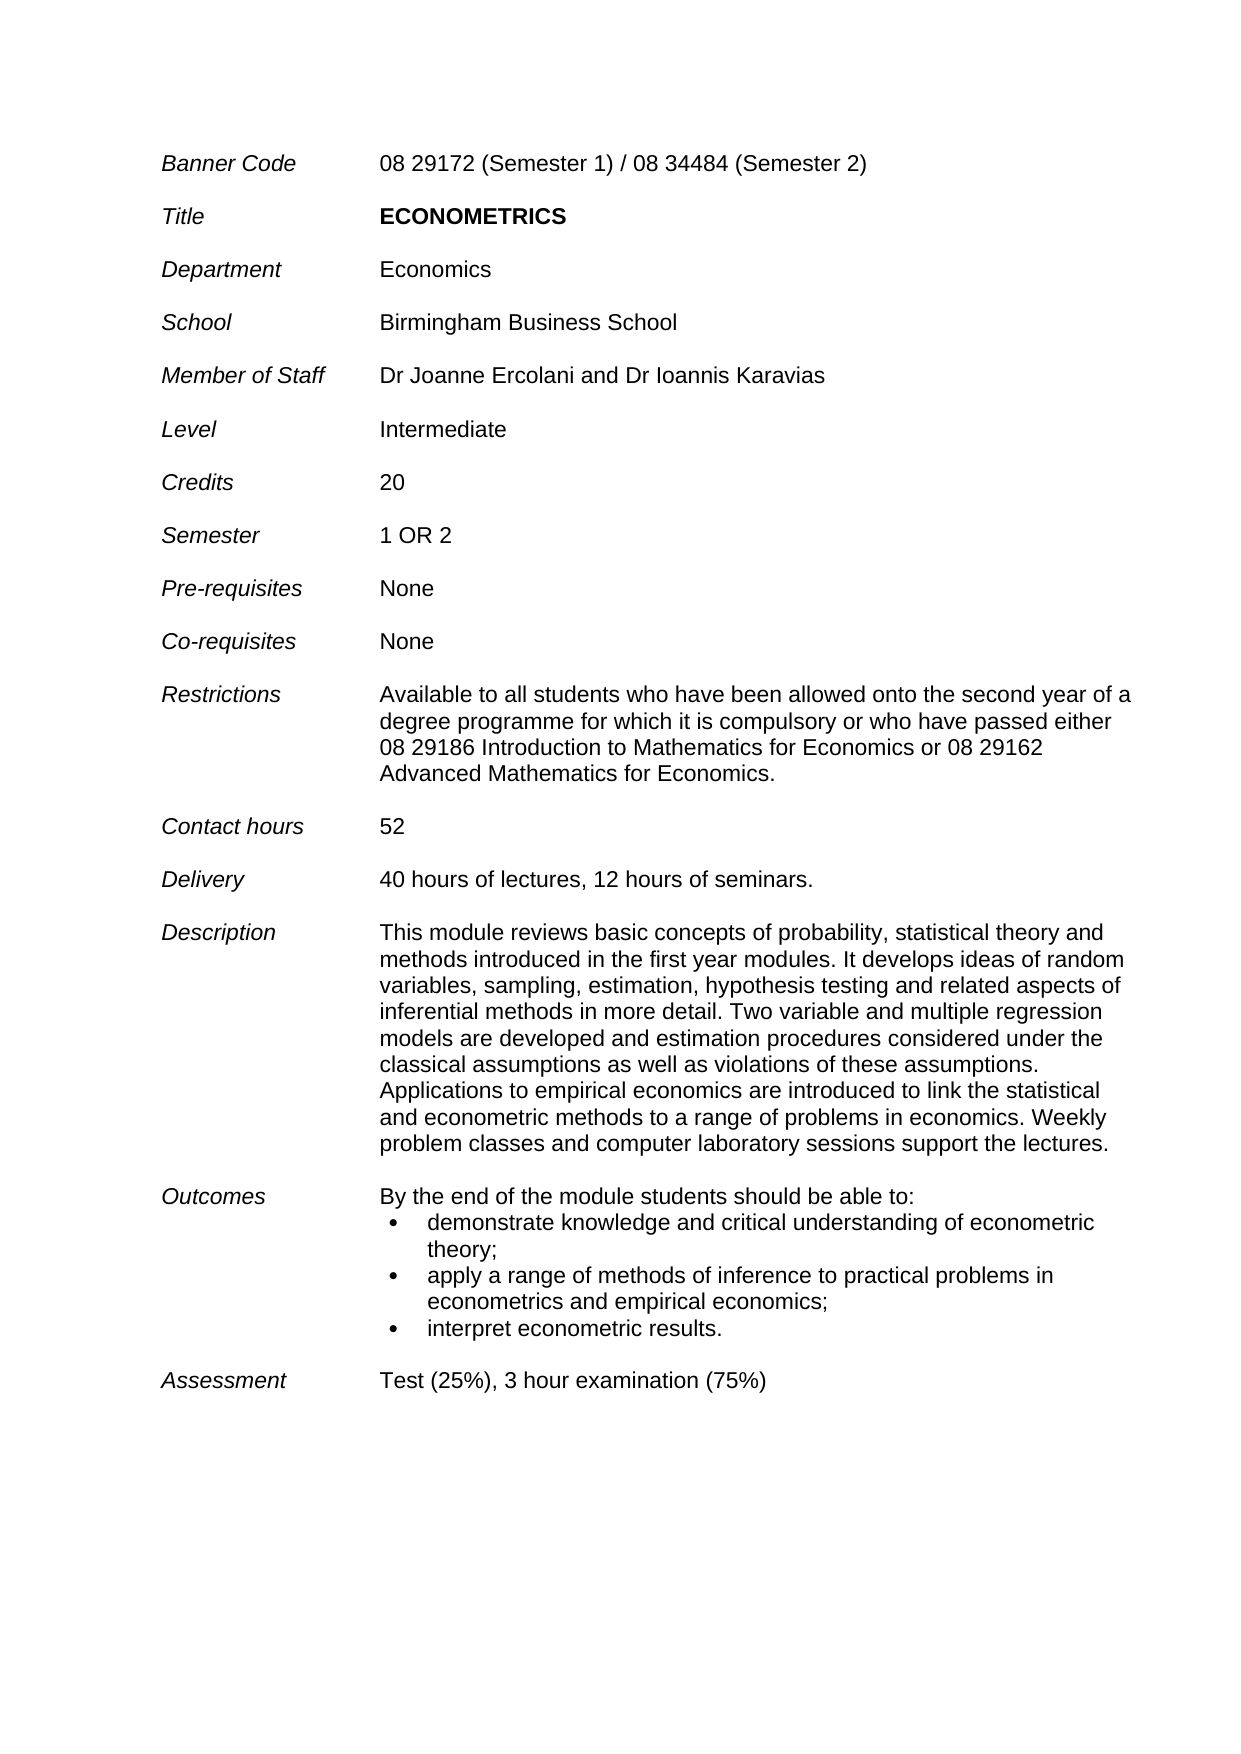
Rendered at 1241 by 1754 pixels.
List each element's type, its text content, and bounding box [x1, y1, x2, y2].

table_cell Department [150, 256, 368, 309]
table_cell Pre-requisites [150, 575, 368, 628]
table_header 08 29172 (Semester 1) / 08 34484 (Semester 2) [368, 150, 1150, 203]
table_cell Test (25%), 3 hour examination (75%) [368, 1367, 1150, 1420]
table_cell 52 [368, 813, 1150, 866]
table_cell Credits [150, 469, 368, 522]
table_cell This module reviews basic concepts of probability, statistical theory and methods introduced in the first year modules. It develops ideas of random variables, sampling, estimation, hypothesis testing and related aspects of inferential methods in more detail. Two variable and multiple regression models are developed and estimation procedures considered under the classical assumptions as well as violations of these assumptions. Applications to empirical economics are introduced to link the statistical and econometric methods to a range of problems in economics. Weekly problem classes and computer laboratory sessions support the lectures. [368, 919, 1150, 1183]
table_cell 1 OR 2 [368, 522, 1150, 575]
table_cell Assessment [150, 1367, 368, 1420]
table_cell By the end of the module students should be able to: demonstrate knowledge and critical understanding of econometric theory; apply a range of methods of inference to practical problems in econometrics and empirical economics; interpret econometric results. [368, 1183, 1150, 1367]
table_cell 20 [368, 469, 1150, 522]
table_cell 40 hours of lectures, 12 hours of seminars. [368, 866, 1150, 919]
table_cell Available to all students who have been allowed onto the second year of a degree programme for which it is compulsory or who have passed either 08 29186 Introduction to Mathematics for Economics or 08 29162 Advanced Mathematics for Economics. [368, 681, 1150, 813]
table_cell School [150, 309, 368, 362]
table_cell Description [150, 919, 368, 1183]
table_cell None [368, 628, 1150, 681]
table_cell Outcomes [150, 1183, 368, 1367]
table_cell Level [150, 416, 368, 469]
table_cell Contact hours [150, 813, 368, 866]
table_cell Dr Joanne Ercolani and Dr Ioannis Karavias [368, 363, 1150, 416]
table_cell Semester [150, 522, 368, 575]
table_cell ECONOMETRICS [368, 203, 1150, 256]
table_cell Intermediate [368, 416, 1150, 469]
table_header Banner Code [150, 150, 368, 203]
table_cell Title [150, 203, 368, 256]
table_cell Economics [368, 256, 1150, 309]
table_cell Delivery [150, 866, 368, 919]
table_cell Birmingham Business School [368, 309, 1150, 362]
table_cell Restrictions [150, 681, 368, 813]
table_cell Co-requisites [150, 628, 368, 681]
table_cell None [368, 575, 1150, 628]
table_cell Member of Staff [150, 363, 368, 416]
